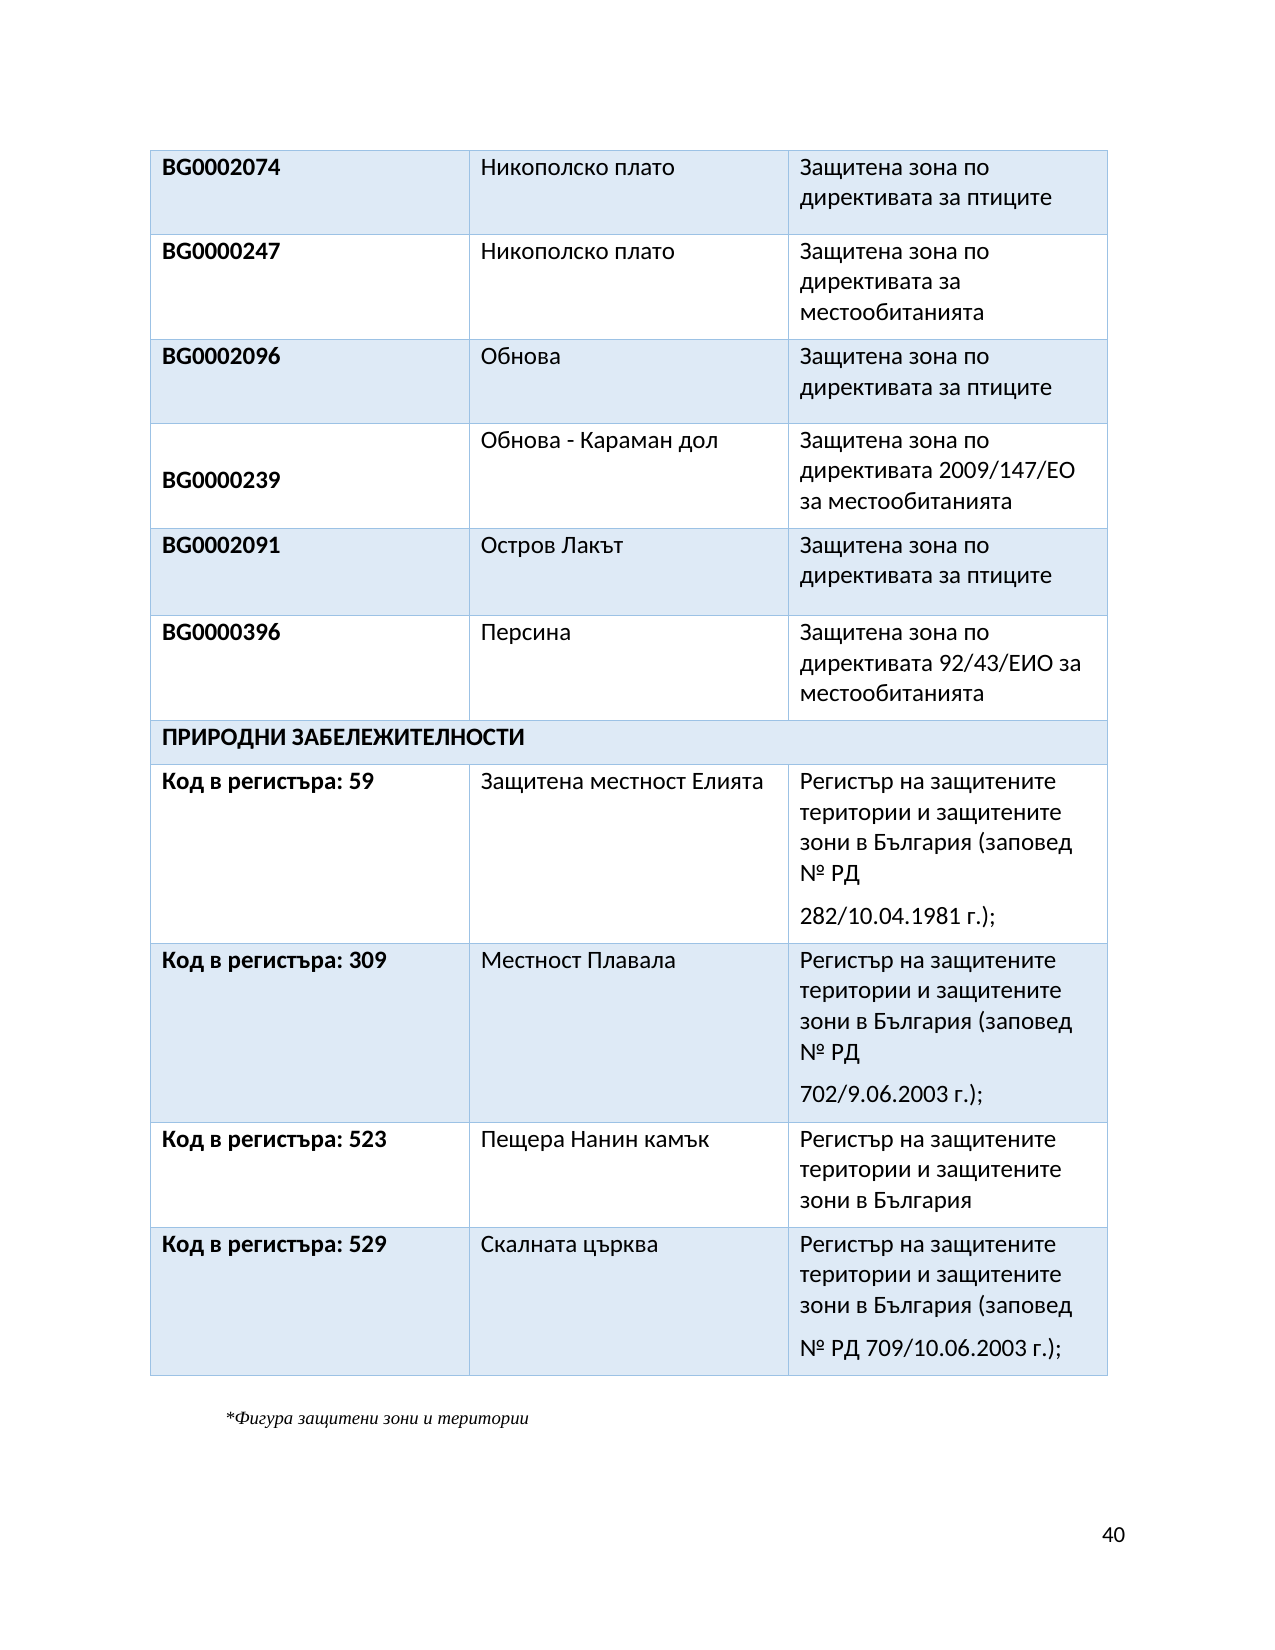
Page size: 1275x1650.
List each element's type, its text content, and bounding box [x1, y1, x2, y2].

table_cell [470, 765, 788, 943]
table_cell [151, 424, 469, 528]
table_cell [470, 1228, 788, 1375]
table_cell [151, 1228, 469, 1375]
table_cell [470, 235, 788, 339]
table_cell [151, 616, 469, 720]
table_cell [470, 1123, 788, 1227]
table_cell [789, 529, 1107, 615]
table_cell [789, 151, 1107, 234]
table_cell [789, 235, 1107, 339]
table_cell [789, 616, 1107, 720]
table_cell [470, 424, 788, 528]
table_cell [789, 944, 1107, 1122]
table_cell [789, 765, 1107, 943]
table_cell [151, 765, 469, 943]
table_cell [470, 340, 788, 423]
text *Фигура защитени зони и територии [187, 1407, 1125, 1428]
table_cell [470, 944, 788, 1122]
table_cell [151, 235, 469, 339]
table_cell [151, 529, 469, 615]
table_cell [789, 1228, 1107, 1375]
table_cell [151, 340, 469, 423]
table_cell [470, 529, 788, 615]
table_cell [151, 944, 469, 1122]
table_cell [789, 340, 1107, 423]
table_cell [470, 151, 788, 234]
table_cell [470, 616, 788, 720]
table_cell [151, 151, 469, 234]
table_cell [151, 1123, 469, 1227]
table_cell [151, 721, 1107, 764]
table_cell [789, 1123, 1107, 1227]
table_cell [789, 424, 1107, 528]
